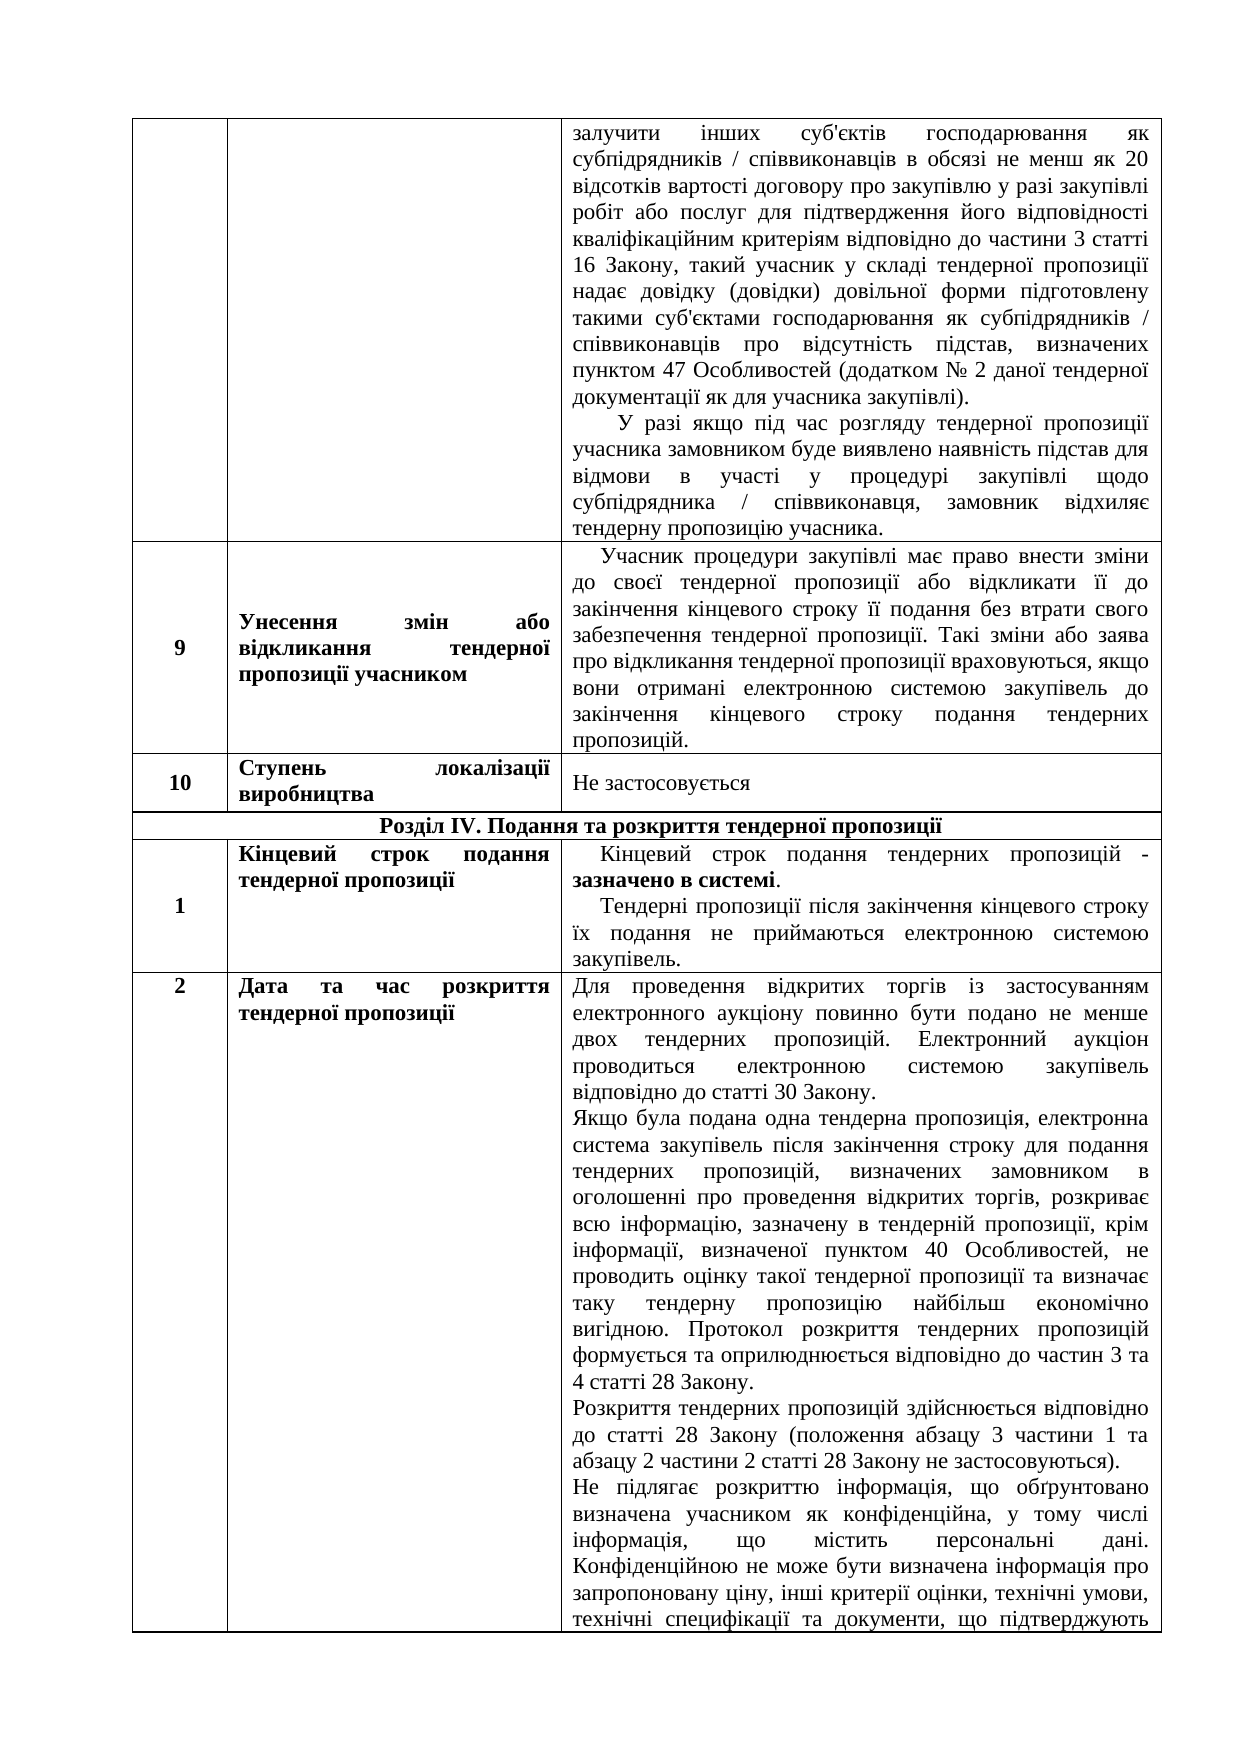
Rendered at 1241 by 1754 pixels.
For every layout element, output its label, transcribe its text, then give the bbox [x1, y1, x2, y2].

table_cell 8 [133, 119, 227, 541]
table_cell Кінцевий строк подання тендерної пропозиції [228, 840, 561, 972]
table_cell 9 [133, 542, 227, 753]
table_cell 2 [133, 973, 227, 1631]
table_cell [562, 973, 1161, 1631]
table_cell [228, 119, 561, 541]
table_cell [562, 119, 1161, 541]
table_cell 10 [133, 754, 227, 811]
table_cell Не застосовується [562, 754, 1161, 811]
table_cell Ступень локалізації виробництва [228, 754, 561, 811]
table_cell Кінцевий строк подання тендерних пропозицій - зазначено в системі. Тендерні пропозиції після закінчення кінцевого строку їх подання не приймаються електронною системою закупівель. [562, 840, 1161, 972]
table_cell Учасник процедури закупівлі має право внести зміни до своєї тендерної пропозиції або відкликати її до закінчення кінцевого строку її подання без втрати свого забезпечення тендерної пропозиції. Такі зміни або заява про відкликання тендерної пропозиції враховуються, якщо вони отримані електронною системою закупівель до закінчення кінцевого строку подання тендерних пропозицій. [562, 542, 1161, 753]
table_cell Унесення змін або відкликання тендерної пропозиції учасником [228, 542, 561, 753]
table_cell 1 [133, 840, 227, 972]
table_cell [228, 973, 561, 1631]
table_cell Розділ IV. Подання та розкриття тендерної пропозиції [133, 813, 1161, 839]
